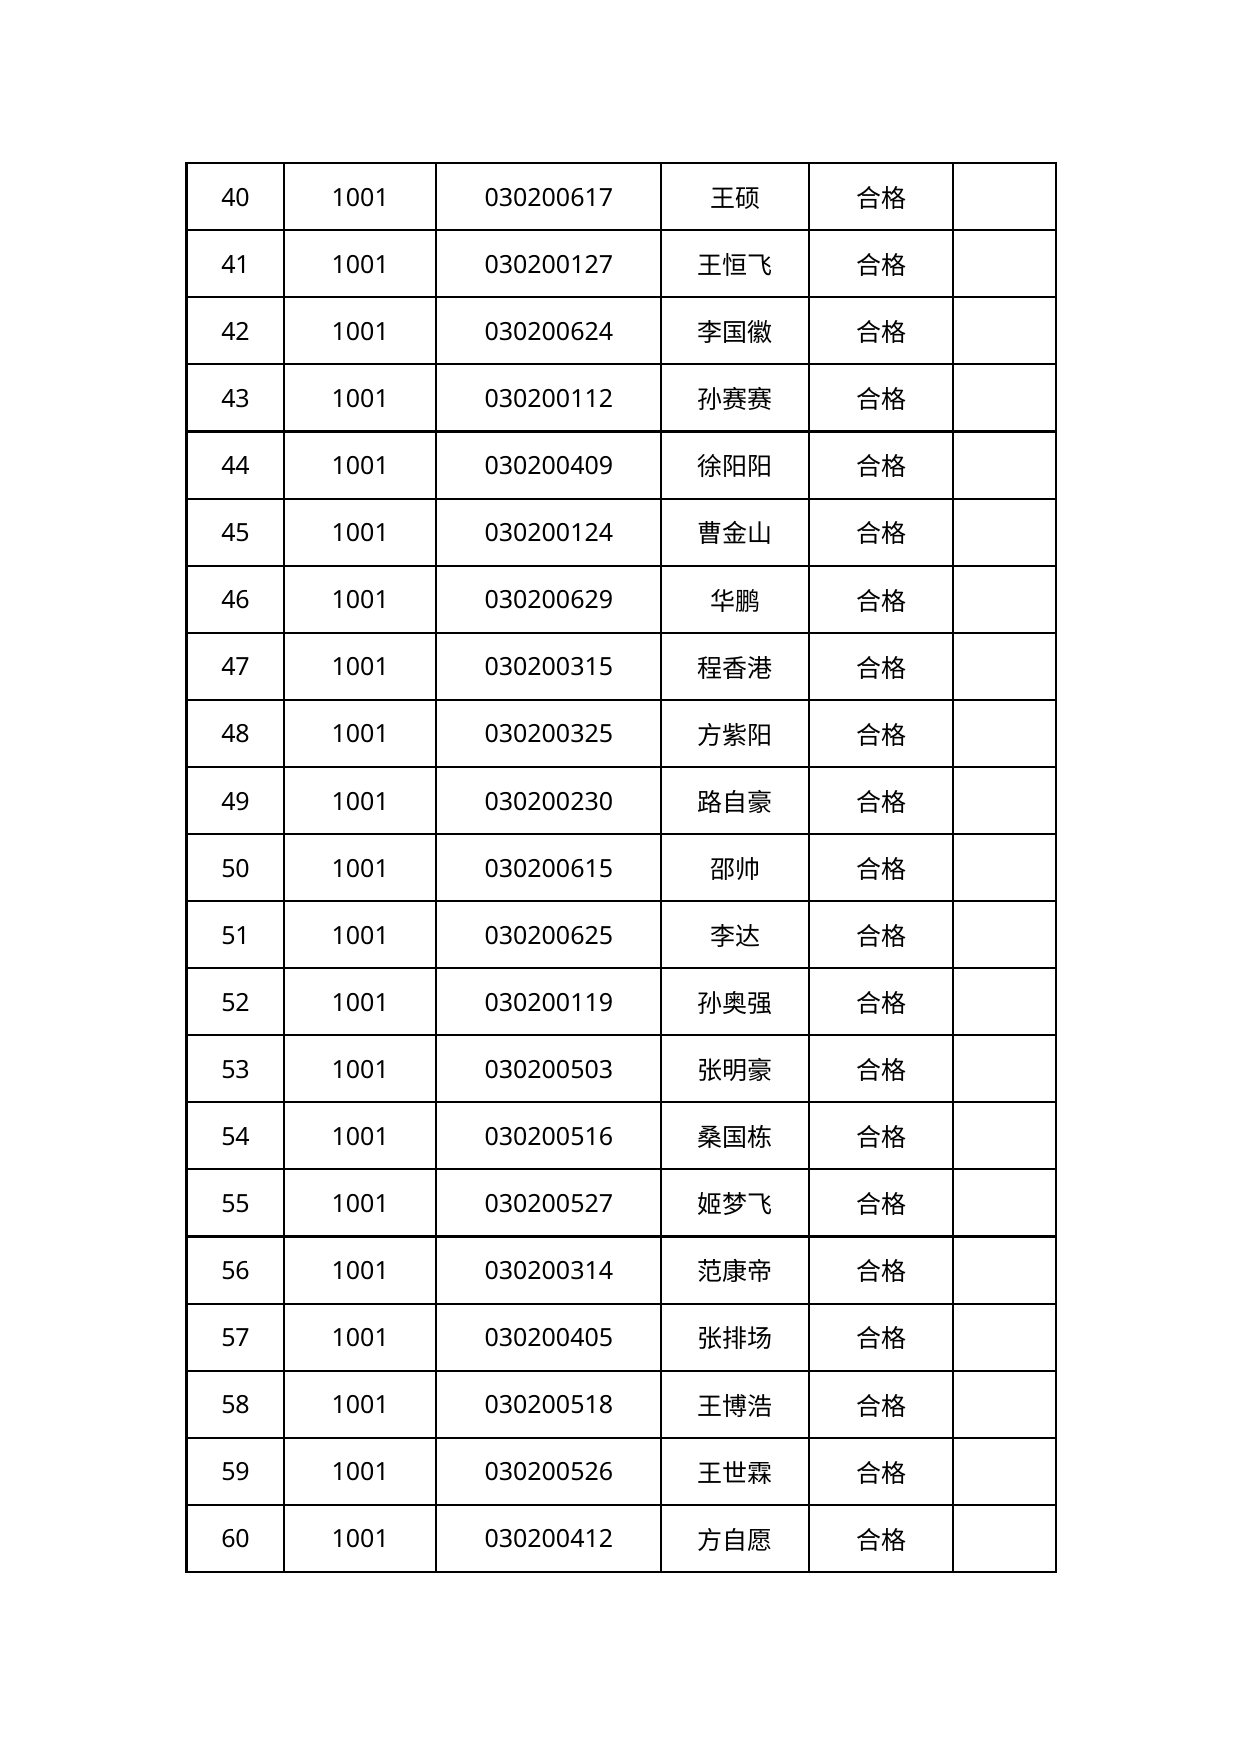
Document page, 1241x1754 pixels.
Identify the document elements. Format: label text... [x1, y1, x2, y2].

table_cell 合格 [810, 1305, 952, 1369]
table_cell 030200314 [437, 1238, 660, 1302]
table_cell 46 [188, 567, 283, 632]
table_cell 44 [188, 433, 283, 497]
table_cell 姬梦飞 [662, 1170, 808, 1235]
table_cell 合格 [810, 298, 952, 363]
table_cell 030200615 [437, 835, 660, 900]
table_cell 王硕 [662, 164, 808, 229]
table_cell 030200325 [437, 701, 660, 766]
table_cell [954, 567, 1055, 632]
table_cell 030200629 [437, 567, 660, 632]
table_cell 1001 [285, 902, 435, 967]
table_cell 合格 [810, 1372, 952, 1437]
table_cell 曹金山 [662, 500, 808, 564]
table_cell 合格 [810, 701, 952, 766]
table_cell 030200127 [437, 231, 660, 296]
table_cell 030200624 [437, 298, 660, 363]
table_cell 合格 [810, 433, 952, 497]
table_cell 合格 [810, 634, 952, 699]
table_cell 1001 [285, 298, 435, 363]
table_cell [954, 1439, 1055, 1504]
table_cell 1001 [285, 835, 435, 900]
table_cell 1001 [285, 1170, 435, 1235]
table_cell 1001 [285, 768, 435, 833]
table_cell 合格 [810, 902, 952, 967]
table_cell 030200409 [437, 433, 660, 497]
table_cell 56 [188, 1238, 283, 1302]
table_cell [954, 164, 1055, 229]
table_cell 1001 [285, 701, 435, 766]
table_cell 徐阳阳 [662, 433, 808, 497]
table_cell 路自豪 [662, 768, 808, 833]
table_cell 030200518 [437, 1372, 660, 1437]
table_cell 030200315 [437, 634, 660, 699]
table_cell [954, 1170, 1055, 1235]
table_cell 1001 [285, 969, 435, 1034]
table_cell 030200112 [437, 365, 660, 430]
table_cell 030200405 [437, 1305, 660, 1369]
table_cell 1001 [285, 365, 435, 430]
table_cell 030200617 [437, 164, 660, 229]
table_cell 030200119 [437, 969, 660, 1034]
table_cell 1001 [285, 1305, 435, 1369]
table_cell 57 [188, 1305, 283, 1369]
table_cell 030200625 [437, 902, 660, 967]
table_cell 50 [188, 835, 283, 900]
table_cell 桑国栋 [662, 1103, 808, 1168]
table_cell 45 [188, 500, 283, 564]
table_cell 1001 [285, 164, 435, 229]
table_cell 合格 [810, 1103, 952, 1168]
table_cell 1001 [285, 1036, 435, 1101]
table_cell [954, 365, 1055, 430]
table_cell 合格 [810, 365, 952, 430]
table_cell 合格 [810, 1036, 952, 1101]
table_cell 孙赛赛 [662, 365, 808, 430]
table_cell 合格 [810, 567, 952, 632]
table_cell 030200527 [437, 1170, 660, 1235]
table_cell 范康帝 [662, 1238, 808, 1302]
table_cell 1001 [285, 1372, 435, 1437]
table_cell 51 [188, 902, 283, 967]
table_cell [954, 298, 1055, 363]
table_cell 47 [188, 634, 283, 699]
table_cell 43 [188, 365, 283, 430]
table_cell 张排场 [662, 1305, 808, 1369]
table_cell 030200412 [437, 1506, 660, 1571]
table_cell 合格 [810, 1170, 952, 1235]
table_cell [954, 1305, 1055, 1369]
table_cell 40 [188, 164, 283, 229]
table_cell 方紫阳 [662, 701, 808, 766]
table_cell 合格 [810, 969, 952, 1034]
table_cell 李国徽 [662, 298, 808, 363]
table_cell [954, 902, 1055, 967]
table_cell 1001 [285, 500, 435, 564]
table_cell 60 [188, 1506, 283, 1571]
table_cell 1001 [285, 1506, 435, 1571]
table_cell [954, 969, 1055, 1034]
table_cell 合格 [810, 231, 952, 296]
table_cell 合格 [810, 164, 952, 229]
table_cell 华鹏 [662, 567, 808, 632]
table_cell 030200230 [437, 768, 660, 833]
table_cell [954, 1506, 1055, 1571]
table_cell 41 [188, 231, 283, 296]
table_cell 合格 [810, 768, 952, 833]
table_cell [954, 835, 1055, 900]
table_cell 1001 [285, 1439, 435, 1504]
table_cell 48 [188, 701, 283, 766]
table_cell [954, 1103, 1055, 1168]
table_cell 方自愿 [662, 1506, 808, 1571]
table_cell [954, 1036, 1055, 1101]
table_cell 王恒飞 [662, 231, 808, 296]
table_cell 1001 [285, 634, 435, 699]
table_cell 030200503 [437, 1036, 660, 1101]
table_cell [954, 433, 1055, 497]
table_cell 张明豪 [662, 1036, 808, 1101]
table_cell 程香港 [662, 634, 808, 699]
table_cell 合格 [810, 1506, 952, 1571]
table_cell [954, 500, 1055, 564]
table_cell 合格 [810, 1439, 952, 1504]
table_cell 1001 [285, 433, 435, 497]
table_cell 58 [188, 1372, 283, 1437]
table_cell [954, 231, 1055, 296]
table_cell 合格 [810, 835, 952, 900]
table_cell 030200124 [437, 500, 660, 564]
table_cell 1001 [285, 1103, 435, 1168]
table_cell 42 [188, 298, 283, 363]
table_cell [954, 1238, 1055, 1302]
table_cell [954, 634, 1055, 699]
table_cell 1001 [285, 231, 435, 296]
table_cell [954, 768, 1055, 833]
table_cell 王博浩 [662, 1372, 808, 1437]
table_cell 合格 [810, 1238, 952, 1302]
table_cell 55 [188, 1170, 283, 1235]
table_cell 李达 [662, 902, 808, 967]
table_cell 1001 [285, 567, 435, 632]
table_cell 1001 [285, 1238, 435, 1302]
table_cell 49 [188, 768, 283, 833]
table_cell 59 [188, 1439, 283, 1504]
table_cell 030200526 [437, 1439, 660, 1504]
table_cell [954, 701, 1055, 766]
table_cell [954, 1372, 1055, 1437]
table_cell 030200516 [437, 1103, 660, 1168]
table_cell 孙奥强 [662, 969, 808, 1034]
table_cell 53 [188, 1036, 283, 1101]
table_cell 邵帅 [662, 835, 808, 900]
table_cell 52 [188, 969, 283, 1034]
table_cell 合格 [810, 500, 952, 564]
table_cell 王世霖 [662, 1439, 808, 1504]
table_cell 54 [188, 1103, 283, 1168]
